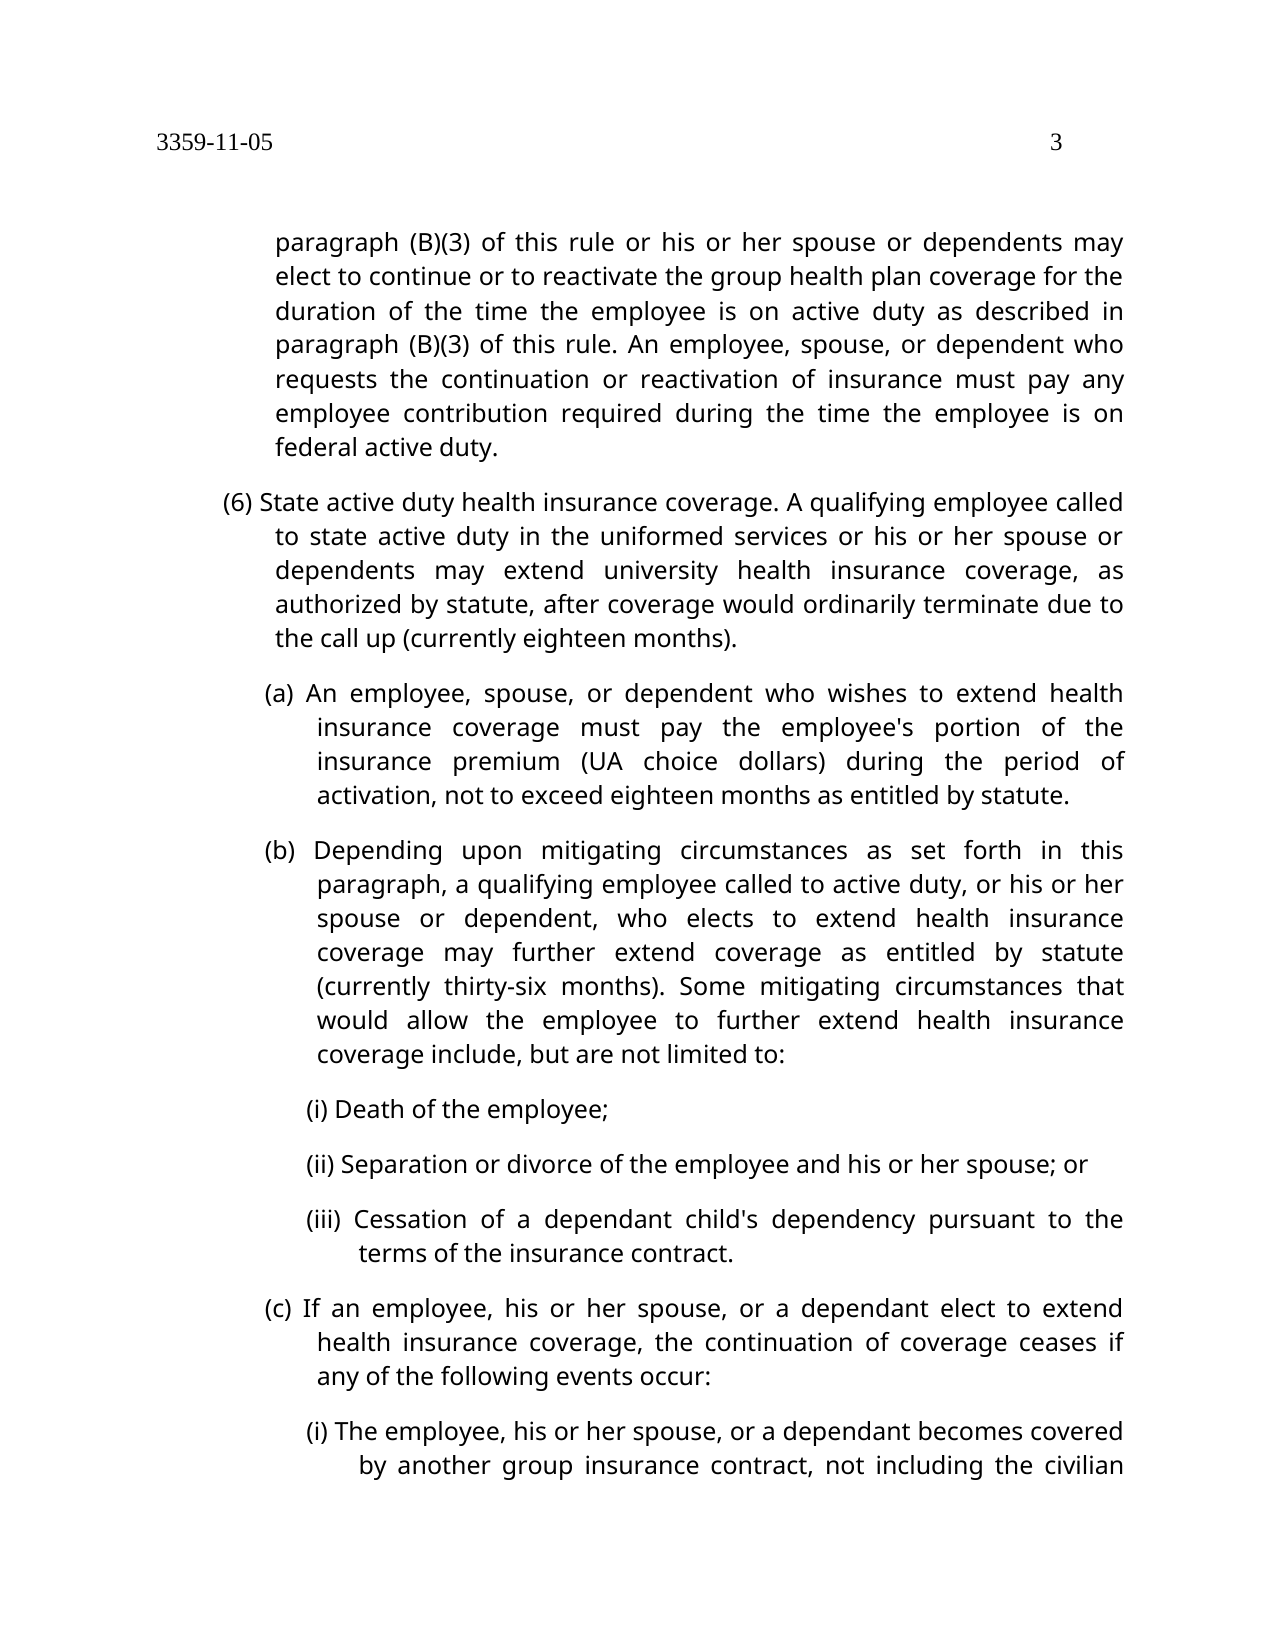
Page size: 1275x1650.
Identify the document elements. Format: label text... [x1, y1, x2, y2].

text (iii) Cessation of a dependant child's dependency pursuant to the terms of the insurance contract. [306, 1202, 1125, 1270]
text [223, 225, 1125, 463]
text (i) Death of the employee; [306, 1092, 1125, 1126]
text (b) Depending upon mitigating circumstances as set forth in this paragraph, a qualifying employee called to active duty, or his or her spouse or dependent, who elects to extend health insurance coverage may further extend coverage as entitled by statute (currently thirty-six months). Some mitigating circumstances that would allow the employee to further extend health insurance coverage include, but are not limited to: [264, 832, 1125, 1071]
text (ii) Separation or divorce of the employee and his or her spouse; or [306, 1147, 1125, 1181]
text (6) State active duty health insurance coverage. A qualifying employee called to state active duty in the uniformed services or his or her spouse or dependents may extend university health insurance coverage, as authorized by statute, after coverage would ordinarily terminate due to the call up (currently eighteen months). [223, 484, 1125, 654]
text (a) An employee, spouse, or dependent who wishes to extend health insurance coverage must pay the employee's portion of the insurance premium (UA choice dollars) during the period of activation, not to exceed eighteen months as entitled by statute. [264, 675, 1125, 812]
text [306, 1413, 1125, 1482]
text (c) If an employee, his or her spouse, or a dependant elect to extend health insurance coverage, the continuation of coverage ceases if any of the following events occur: [264, 1291, 1125, 1393]
